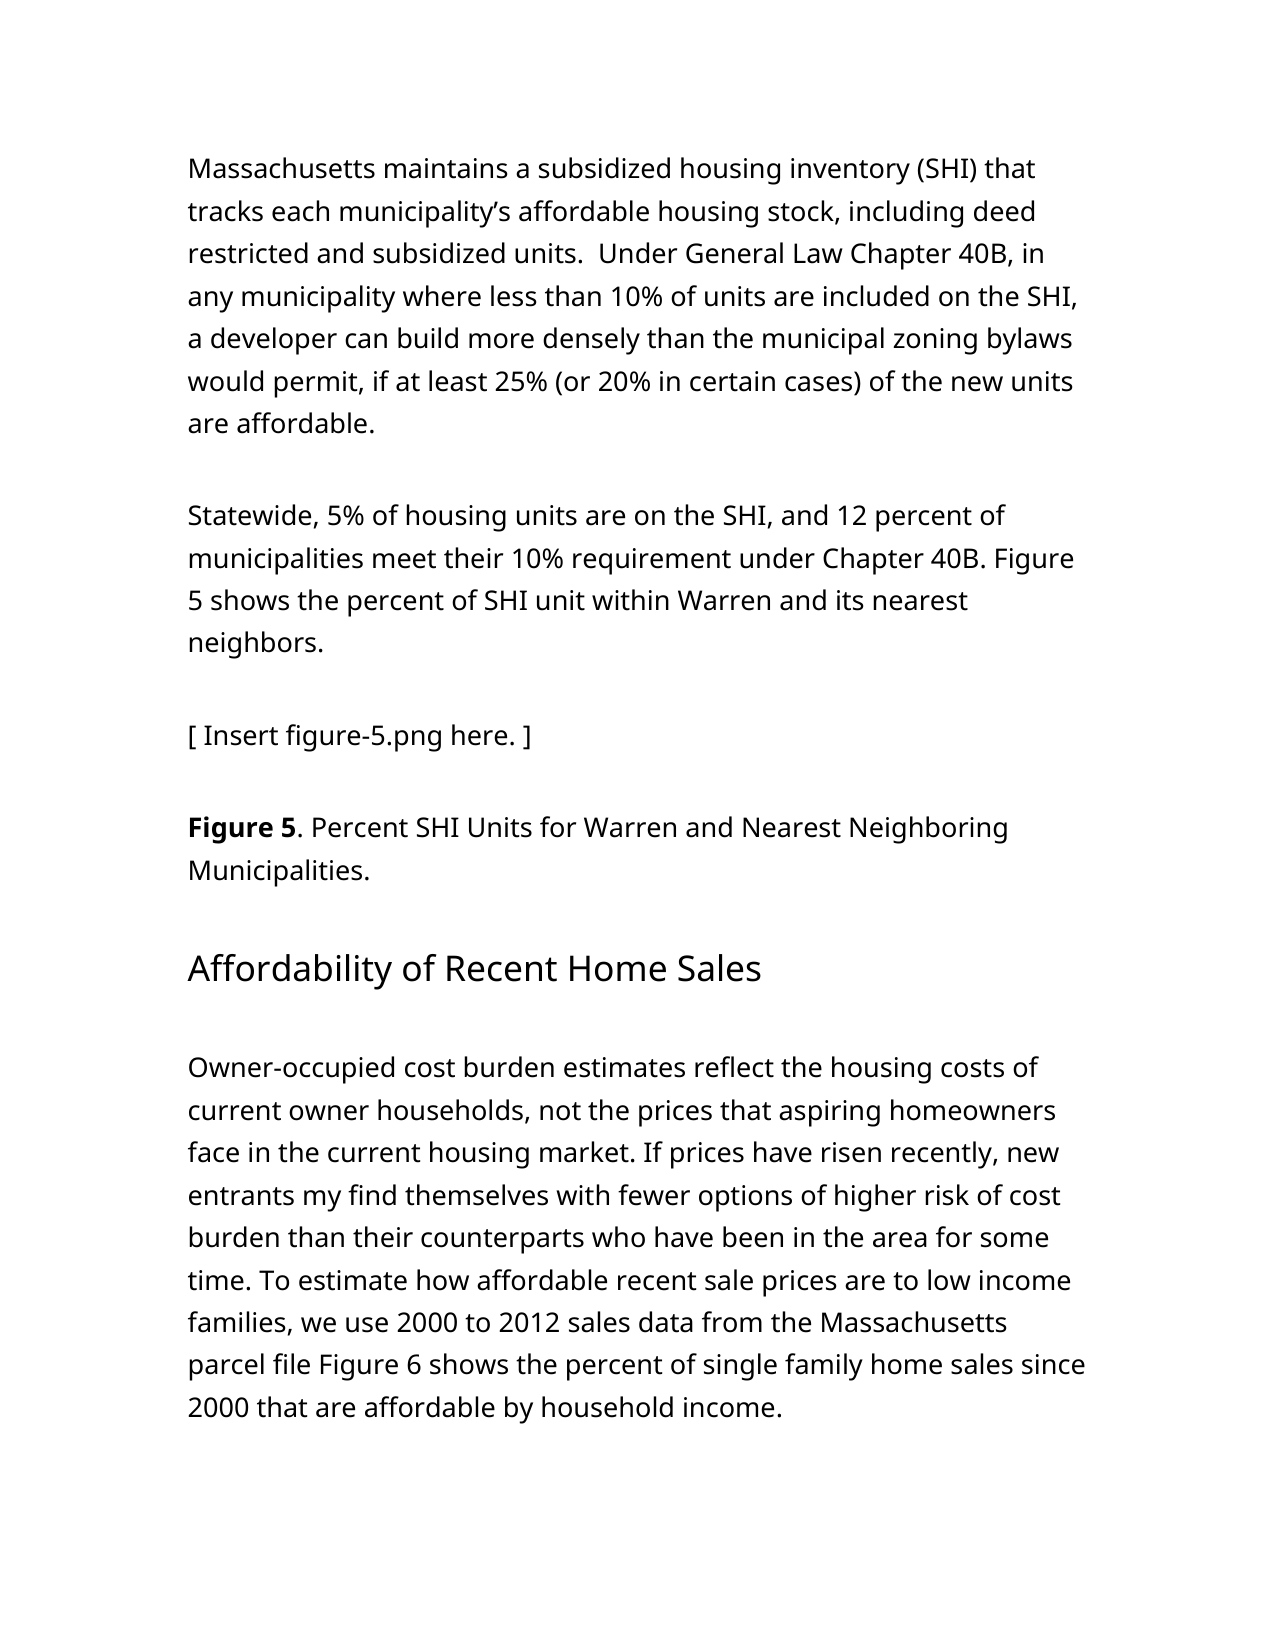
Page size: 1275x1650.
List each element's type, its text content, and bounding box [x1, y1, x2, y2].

title Figure 5. Percent SHI Units for Warren and Nearest Neighboring Municipalities. [187, 809, 1087, 888]
title Affordability of Recent Home Sales [187, 943, 1087, 992]
title [ Insert figure-5.png here. ] [187, 716, 1087, 753]
title Statewide, 5% of housing units are on the SHI, and 12 percent of municipalities meet their 10% requirement under Chapter 40B. Figure 5 shows the percent of SHI unit within Warren and its nearest neighbors. [187, 497, 1087, 661]
title Massachusetts maintains a subsidized housing inventory (SHI) that tracks each municipality’s affordable housing stock, including deed restricted and subsidized units. Under General Law Chapter 40B, in any municipality where less than 10% of units are included on the SHI, a developer can build more densely than the municipal zoning bylaws would permit, if at least 25% (or 20% in certain cases) of the new units are affordable. [187, 150, 1087, 441]
title Owner-occupied cost burden estimates reflect the housing costs of current owner households, not the prices that aspiring homeowners face in the current housing market. If prices have risen recently, new entrants my find themselves with fewer options of higher risk of cost burden than their counterparts who have been in the area for some time. To estimate how affordable recent sale prices are to low income families, we use 2000 to 2012 sales data from the Massachusetts parcel file Figure 6 shows the percent of single family home sales since 2000 that are affordable by household income. [187, 1049, 1087, 1425]
